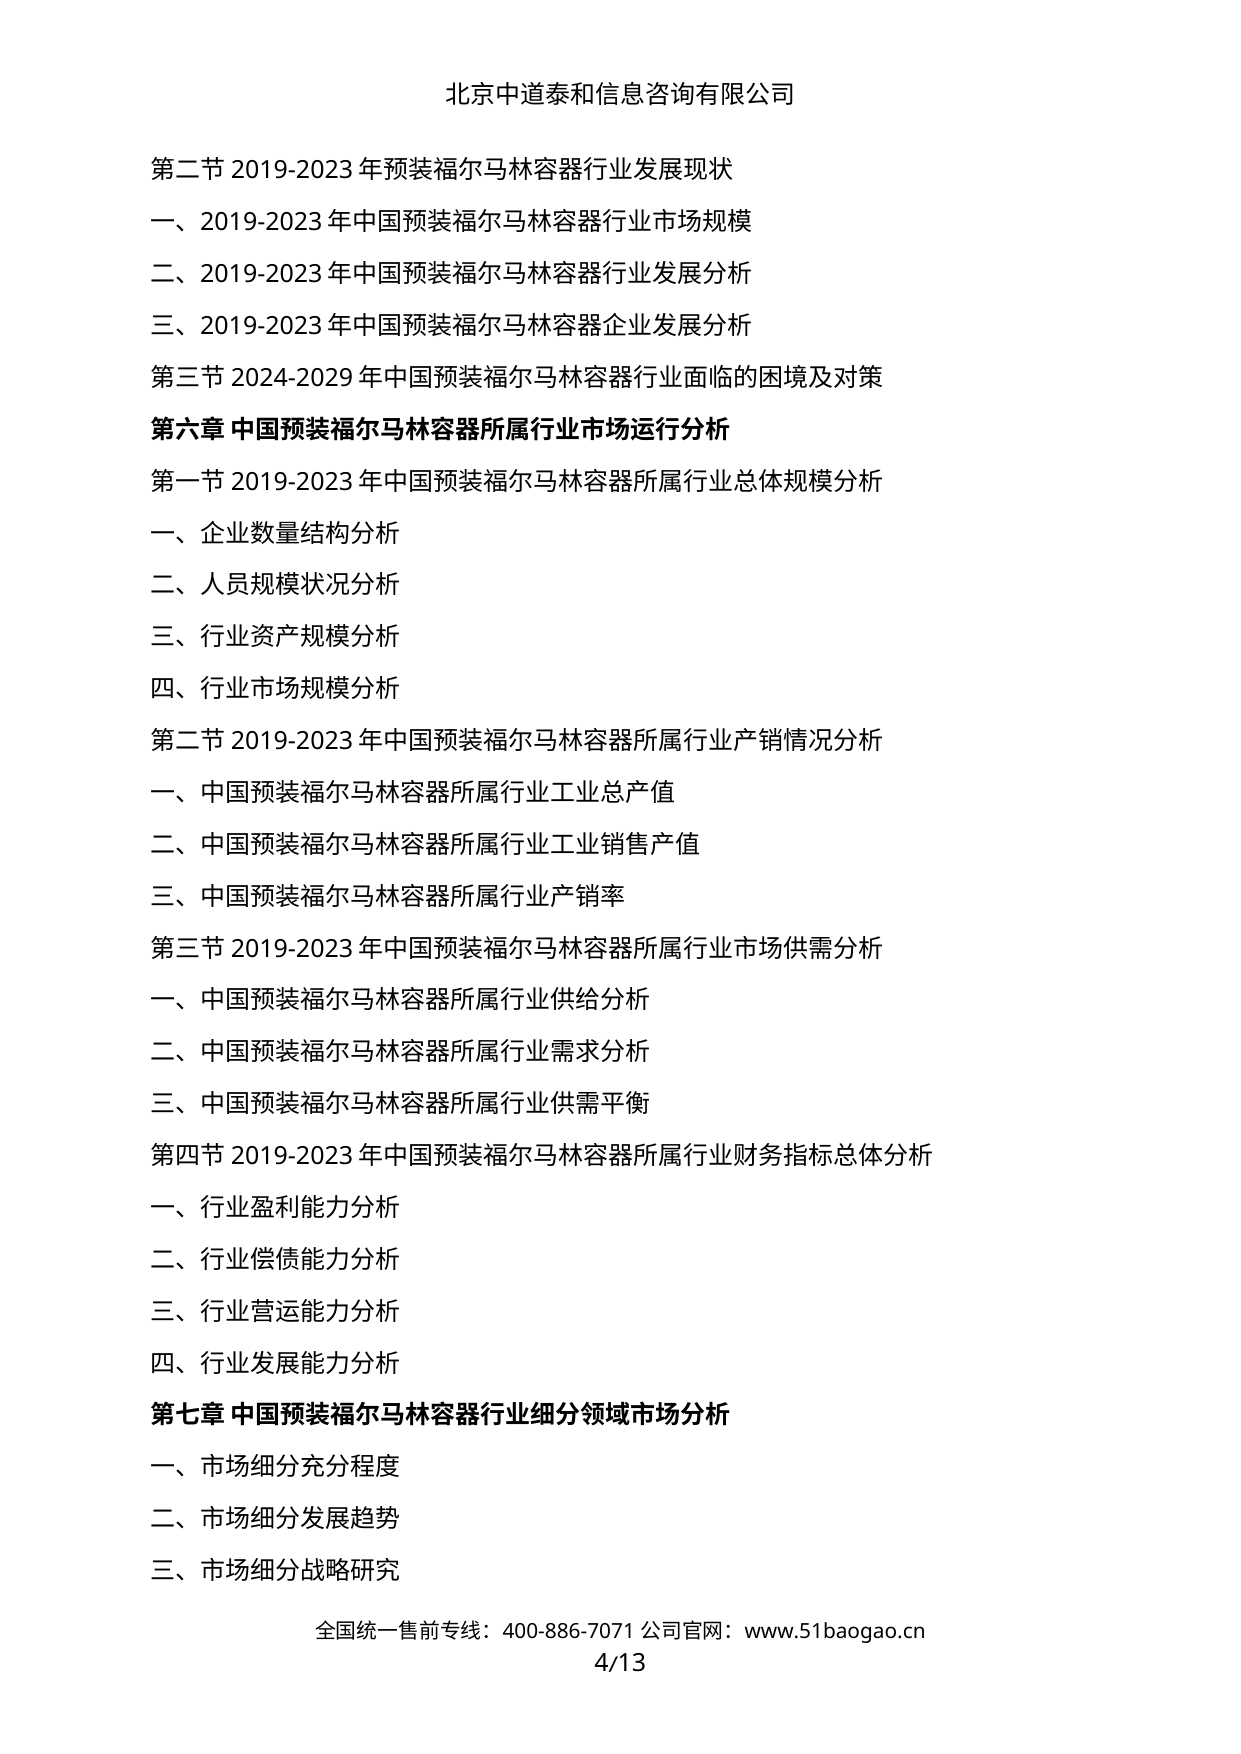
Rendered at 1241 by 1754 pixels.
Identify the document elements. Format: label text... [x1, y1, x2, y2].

text 一、行业盈利能力分析 [150, 1187, 1090, 1224]
text 第二节 2019-2023年预装福尔马林容器行业发展现状 [150, 150, 1090, 186]
text 四、行业市场规模分析 [150, 669, 1090, 705]
text 四、行业发展能力分析 [150, 1343, 1090, 1379]
text 一、中国预装福尔马林容器所属行业工业总产值 [150, 772, 1090, 809]
text 一、市场细分充分程度 [150, 1447, 1090, 1483]
text 二、中国预装福尔马林容器所属行业工业销售产值 [150, 824, 1090, 861]
text 第六章 中国预装福尔马林容器所属行业市场运行分析 [150, 409, 1090, 446]
text 三、行业营运能力分析 [150, 1291, 1090, 1327]
text 三、行业资产规模分析 [150, 617, 1090, 653]
text 二、中国预装福尔马林容器所属行业需求分析 [150, 1032, 1090, 1068]
text 一、企业数量结构分析 [150, 513, 1090, 549]
text 一、2019-2023年中国预装福尔马林容器行业市场规模 [150, 202, 1090, 238]
text 一、中国预装福尔马林容器所属行业供给分析 [150, 980, 1090, 1016]
text 三、中国预装福尔马林容器所属行业产销率 [150, 876, 1090, 912]
text 二、行业偿债能力分析 [150, 1239, 1090, 1276]
text 二、2019-2023年中国预装福尔马林容器行业发展分析 [150, 254, 1090, 290]
text 第二节 2019-2023年中国预装福尔马林容器所属行业产销情况分析 [150, 721, 1090, 757]
text 第三节 2024-2029年中国预装福尔马林容器行业面临的困境及对策 [150, 357, 1090, 394]
text 第三节 2019-2023年中国预装福尔马林容器所属行业市场供需分析 [150, 928, 1090, 964]
text 第一节 2019-2023年中国预装福尔马林容器所属行业总体规模分析 [150, 461, 1090, 497]
text 三、2019-2023年中国预装福尔马林容器企业发展分析 [150, 306, 1090, 342]
text 第四节 2019-2023年中国预装福尔马林容器所属行业财务指标总体分析 [150, 1136, 1090, 1172]
text 二、人员规模状况分析 [150, 565, 1090, 601]
text 三、中国预装福尔马林容器所属行业供需平衡 [150, 1084, 1090, 1120]
text 第七章 中国预装福尔马林容器行业细分领域市场分析 [150, 1395, 1090, 1431]
text 二、市场细分发展趋势 [150, 1499, 1090, 1535]
text 三、市场细分战略研究 [150, 1551, 1090, 1587]
